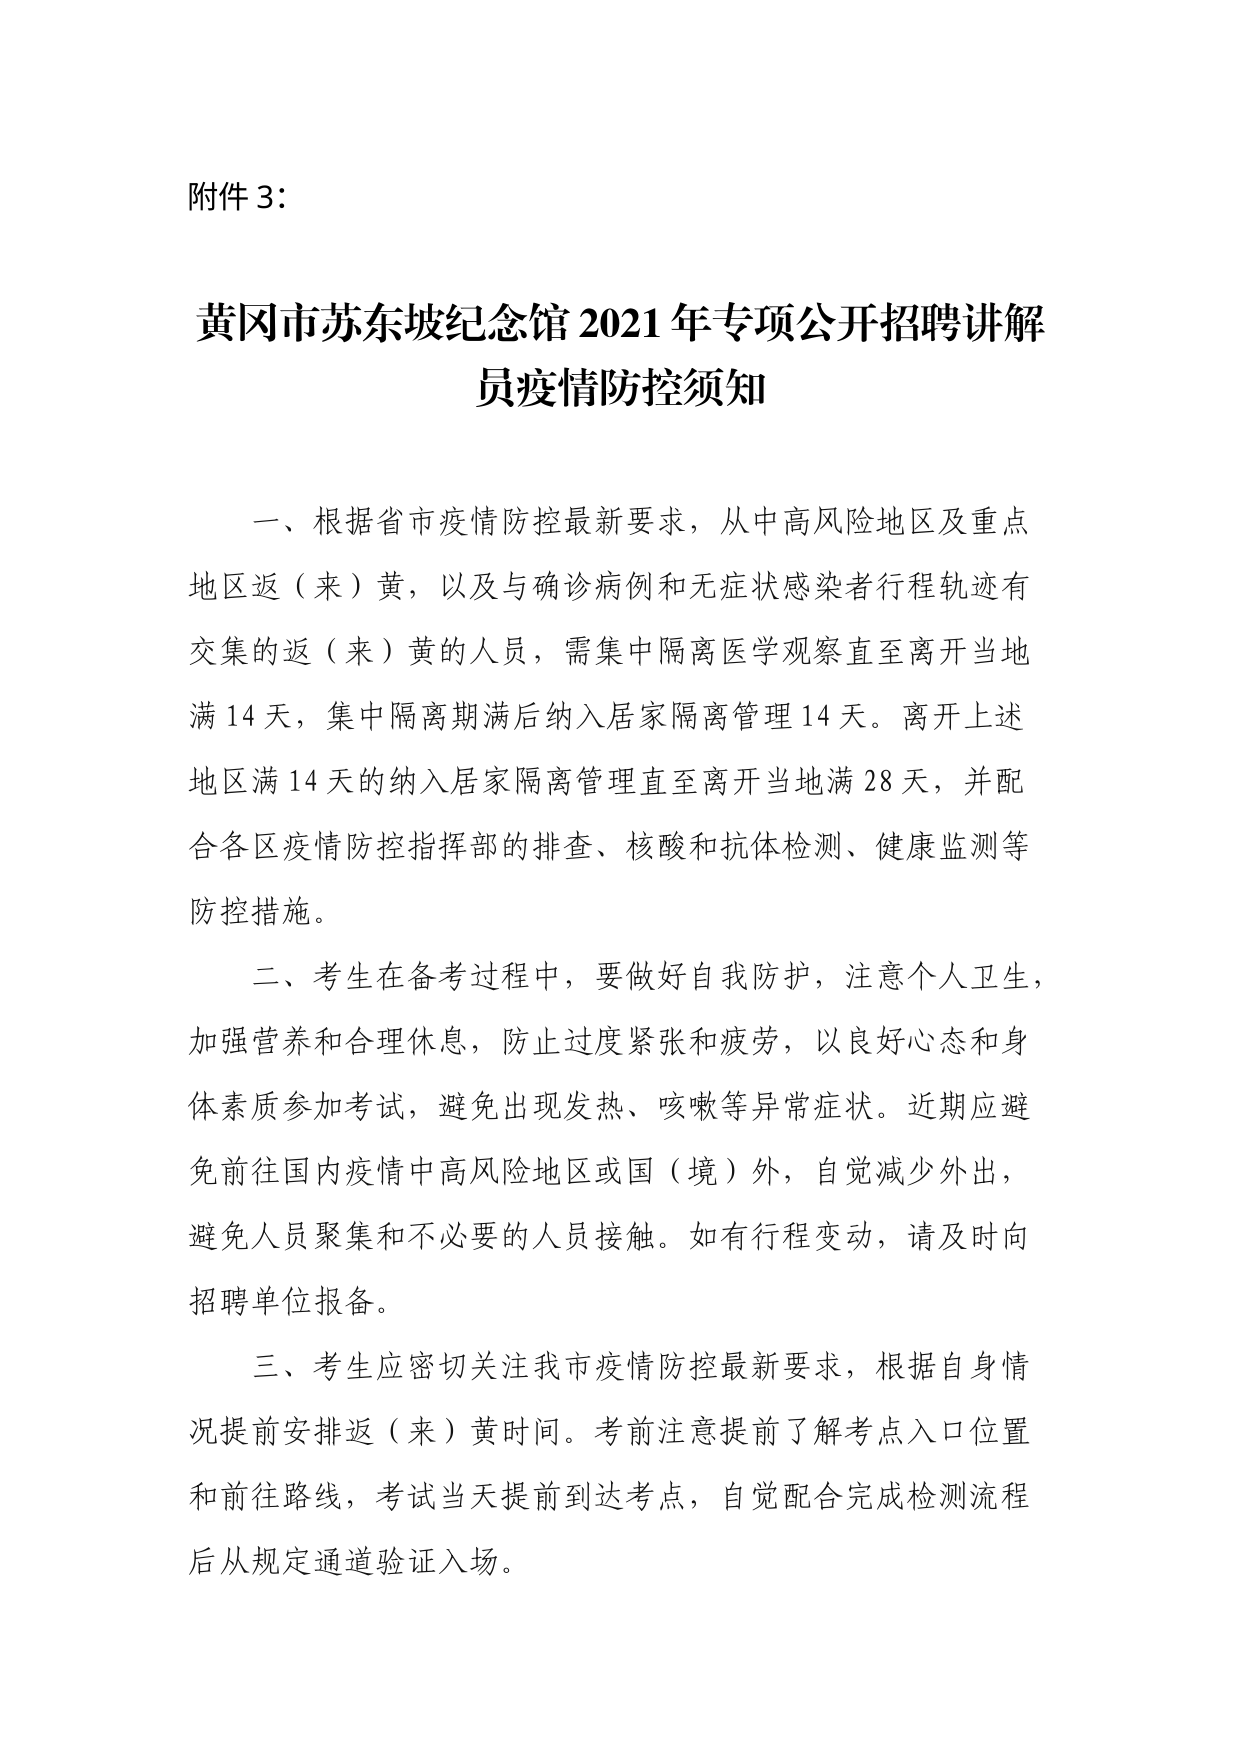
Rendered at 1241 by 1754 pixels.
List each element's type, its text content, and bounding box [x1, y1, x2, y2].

text 黄冈市苏东坡纪念馆2021年专项公开招聘讲解员疫情防控须知 [187, 292, 1053, 422]
text 附件3： [187, 162, 1053, 227]
text 一、根据省市疫情防控最新要求，从中高风险地区及重点地区返（来）黄，以及与确诊病例和无症状感染者行程轨迹有交集的返（来）黄的人员，需集中隔离医学观察直至离开当地满14天，集中隔离期满后纳入居家隔离管理14天。离开上述地区满14天的纳入居家隔离管理直至离开当地满28天，并配合各区疫情防控指挥部的排查、核酸和抗体检测、健康监测等防控措施。 [187, 487, 1053, 942]
text 三、考生应密切关注我市疫情防控最新要求，根据自身情况提前安排返（来）黄时间。考前注意提前了解考点入口位置和前往路线，考试当天提前到达考点，自觉配合完成检测流程后从规定通道验证入场。 [187, 1332, 1053, 1592]
text 二、考生在备考过程中，要做好自我防护，注意个人卫生，加强营养和合理休息，防止过度紧张和疲劳，以良好心态和身体素质参加考试，避免出现发热、咳嗽等异常症状。近期应避免前往国内疫情中高风险地区或国（境）外，自觉减少外出，避免人员聚集和不必要的人员接触。如有行程变动，请及时向招聘单位报备。 [187, 942, 1053, 1332]
